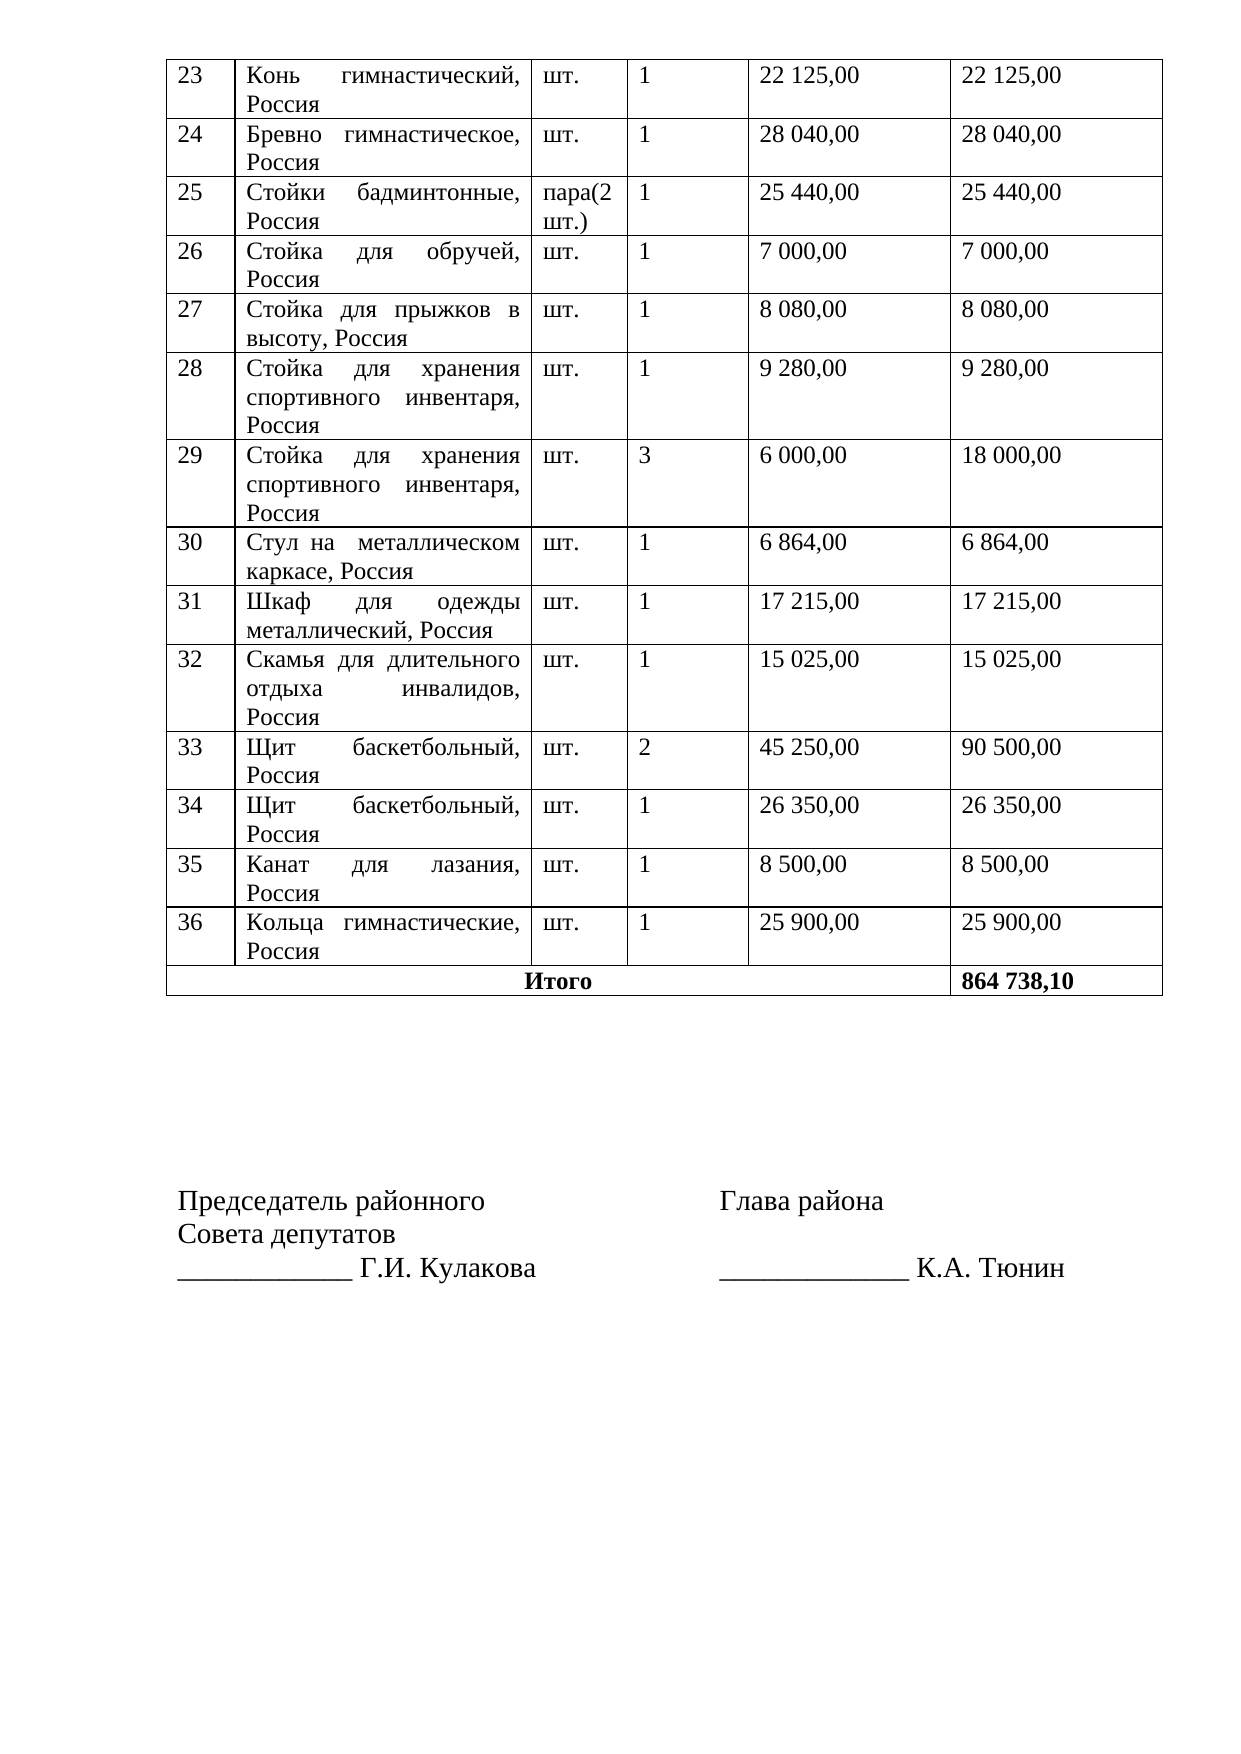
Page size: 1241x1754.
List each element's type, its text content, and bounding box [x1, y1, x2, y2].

table_cell шт. [532, 60, 627, 118]
table_cell шт. [532, 440, 627, 526]
table_cell 25 [167, 177, 234, 235]
table_cell 90 500,00 [951, 732, 1162, 789]
table_cell 8 080,00 [749, 294, 950, 352]
table_cell Стойка для хранения спортивного инвентаря, Россия [236, 353, 531, 439]
table_cell шт. [532, 119, 627, 176]
table_cell 33 [167, 732, 234, 789]
table_cell 15 025,00 [749, 645, 950, 731]
table_cell 23 [167, 60, 234, 118]
table_cell Щит баскетбольный, Россия [236, 732, 531, 789]
table_cell Конь гимнастический, Россия [236, 60, 531, 118]
table_cell шт. [532, 528, 627, 585]
table_cell Скамья для длительного отдыха инвалидов, Россия [236, 645, 531, 731]
table_cell 28 [167, 353, 234, 439]
table_cell 1 [628, 790, 748, 848]
table_cell Стул на металлическом каркасе, Россия [236, 528, 531, 585]
table_cell 1 [628, 177, 748, 235]
table_cell 9 280,00 [951, 353, 1162, 439]
table_cell шт. [532, 353, 627, 439]
table_cell 25 440,00 [749, 177, 950, 235]
table_cell 15 025,00 [951, 645, 1162, 731]
table_cell Итого [167, 966, 950, 995]
table_cell 3 [628, 440, 748, 526]
table_cell шт. [532, 732, 627, 789]
table_cell 35 [167, 849, 234, 906]
table_cell 27 [167, 294, 234, 352]
table_cell 1 [628, 908, 748, 965]
table_cell 1 [628, 528, 748, 585]
table_cell 26 [167, 236, 234, 293]
table_cell 17 215,00 [951, 586, 1162, 643]
table_cell 26 350,00 [951, 790, 1162, 848]
table_cell 28 040,00 [951, 119, 1162, 176]
table_cell 8 500,00 [951, 849, 1162, 906]
table_cell 8 080,00 [951, 294, 1162, 352]
table_header Глава района _____________ К.А. Тюнин [664, 1183, 1163, 1283]
table_cell 6 000,00 [749, 440, 950, 526]
table_cell Стойки бадминтонные, Россия [236, 177, 531, 235]
table_cell 45 250,00 [749, 732, 950, 789]
table_cell 1 [628, 60, 748, 118]
table_cell 22 125,00 [951, 60, 1162, 118]
table_cell 864 738,10 [951, 966, 1162, 995]
table_cell 22 125,00 [749, 60, 950, 118]
table_cell 25 900,00 [951, 908, 1162, 965]
table_cell 29 [167, 440, 234, 526]
table_cell 17 215,00 [749, 586, 950, 643]
table_cell Стойка для обручей, Россия [236, 236, 531, 293]
table_cell Бревно гимнастическое, Россия [236, 119, 531, 176]
table_cell 30 [167, 528, 234, 585]
table_cell 1 [628, 849, 748, 906]
table_cell 1 [628, 353, 748, 439]
table_cell 31 [167, 586, 234, 643]
table_cell Стойка для прыжков в высоту, Россия [236, 294, 531, 352]
table_cell Шкаф для одежды металлический, Россия [236, 586, 531, 643]
table_cell шт. [532, 849, 627, 906]
table_cell 24 [167, 119, 234, 176]
table_cell шт. [532, 236, 627, 293]
table_cell Стойка для хранения спортивного инвентаря, Россия [236, 440, 531, 526]
table_cell 26 350,00 [749, 790, 950, 848]
table_cell 36 [167, 908, 234, 965]
table_cell 2 [628, 732, 748, 789]
table_cell шт. [532, 586, 627, 643]
table_cell 7 000,00 [749, 236, 950, 293]
table_cell 6 864,00 [951, 528, 1162, 585]
table_cell 18 000,00 [951, 440, 1162, 526]
table_cell 1 [628, 236, 748, 293]
table_cell 6 864,00 [749, 528, 950, 585]
table_cell 25 440,00 [951, 177, 1162, 235]
table_cell 8 500,00 [749, 849, 950, 906]
table_cell Кольца гимнастические, Россия [236, 908, 531, 965]
table_cell 1 [628, 586, 748, 643]
table_cell 9 280,00 [749, 353, 950, 439]
table_cell шт. [532, 645, 627, 731]
table_cell Щит баскетбольный, Россия [236, 790, 531, 848]
table_cell шт. [532, 790, 627, 848]
table_cell 32 [167, 645, 234, 731]
table_cell шт. [532, 294, 627, 352]
table_cell шт. [532, 908, 627, 965]
table_cell Канат для лазания, Россия [236, 849, 531, 906]
table_cell 34 [167, 790, 234, 848]
table_cell 28 040,00 [749, 119, 950, 176]
table_cell 1 [628, 645, 748, 731]
table_cell 1 [628, 294, 748, 352]
table_cell пара(2шт.) [532, 177, 627, 235]
table_cell 1 [628, 119, 748, 176]
table_header Председатель районного Совета депутатов ____________ Г.И. Кулакова [166, 1183, 664, 1283]
table_cell 25 900,00 [749, 908, 950, 965]
table_cell 7 000,00 [951, 236, 1162, 293]
